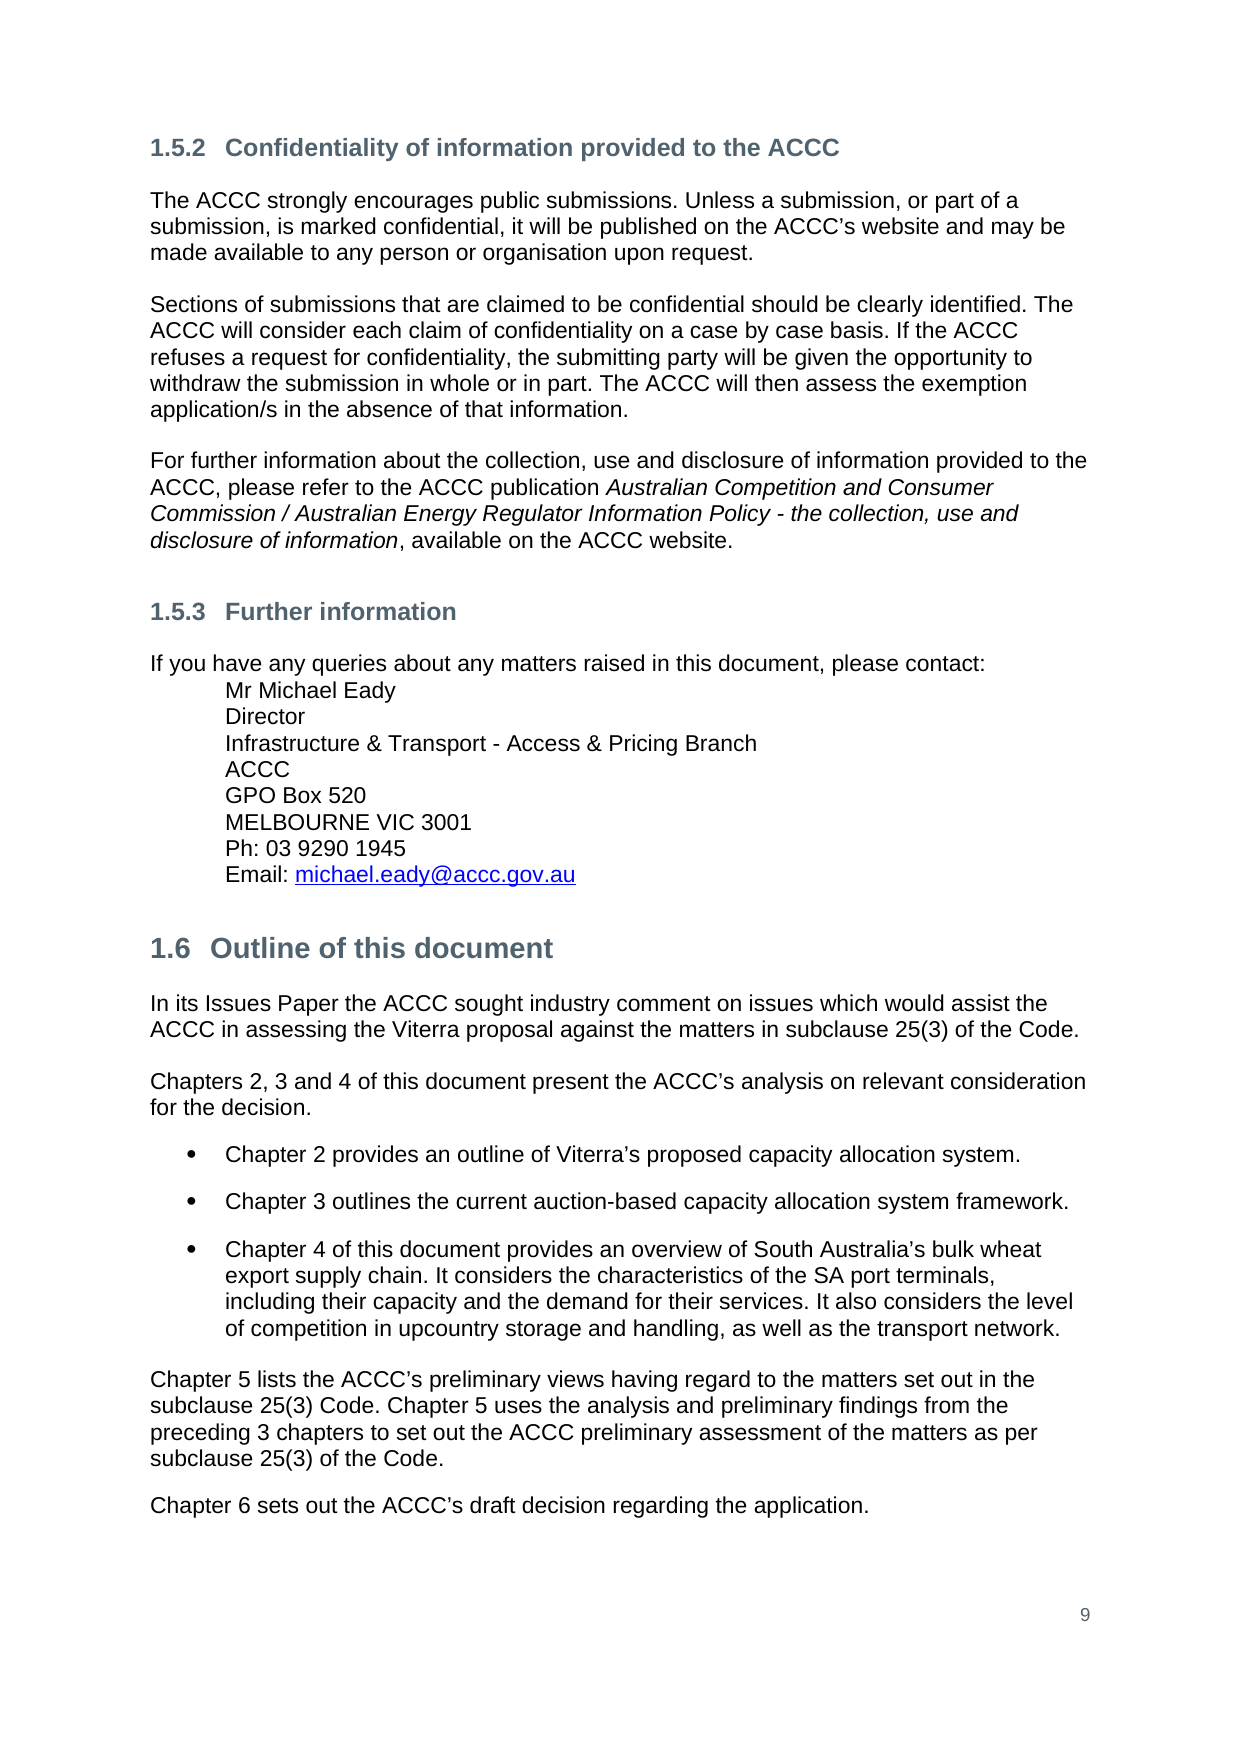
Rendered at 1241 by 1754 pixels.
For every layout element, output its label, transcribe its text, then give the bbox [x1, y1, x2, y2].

text If you have any queries about any matters raised in this document, please contact: [150, 650, 1090, 677]
list Chapter 4 of this document provides an overview of South Australia’s bulk wheat export supply chain. It considers the characteristics of the SA port terminals, including their capacity and the demand for their services. It also considers the level of competition in upcountry storage and handling, as well as the transport network. [187, 1236, 1090, 1341]
list In its Issues Paper the ACCC sought industry comment on issues which would assist the ACCC in assessing the Viterra proposal against the matters in subclause 25(3) of the Code. [150, 990, 1090, 1043]
subtitle Outline of this document [150, 931, 1090, 965]
text The ACCC strongly encourages public submissions. Unless a submission, or part of a submission, is marked confidential, it will be published on the ACCC’s website and may be made available to any person or organisation upon request. [150, 187, 1090, 266]
text ACCC [225, 756, 1090, 782]
text Ph: 03 9290 1945 [225, 835, 1090, 861]
subtitle Confidentiality of information provided to the ACCC [150, 133, 1090, 162]
text Email: michael.eady@accc.gov.au [225, 861, 1090, 888]
text Mr Michael Eady [225, 677, 1090, 703]
list Chapter 2 provides an outline of Viterra’s proposed capacity allocation system. [187, 1141, 1090, 1167]
text Chapter 5 lists the ACCC’s preliminary views having regard to the matters set out in the subclause 25(3) Code. Chapter 5 uses the analysis and preliminary findings from the preceding 3 chapters to set out the ACCC preliminary assessment of the matters as per subclause 25(3) of the Code. [150, 1366, 1090, 1471]
text Sections of submissions that are claimed to be confidential should be clearly identified. The ACCC will consider each claim of confidentiality on a case by case basis. If the ACCC refuses a request for confidentiality, the submitting party will be given the opportunity to withdraw the submission in whole or in part. The ACCC will then assess the exemption application/s in the absence of that information. [150, 291, 1090, 422]
list Chapter 3 outlines the current auction-based capacity allocation system framework. [187, 1188, 1090, 1215]
text GPO Box 520 [225, 782, 1090, 808]
text Chapters 2, 3 and 4 of this document present the ACCC’s analysis on relevant consideration for the decision. [150, 1068, 1090, 1120]
subtitle Further information [150, 597, 1090, 625]
text MELBOURNE VIC 3001 [225, 808, 1090, 835]
list Chapter 6 sets out the ACCC’s draft decision regarding the application. [150, 1492, 1090, 1518]
text Infrastructure & Transport - Access & Pricing Branch [225, 729, 1090, 756]
text For further information about the collection, use and disclosure of information provided to the ACCC, please refer to the ACCC publication Australian Competition and Consumer Commission / Australian Energy Regulator Information Policy - the collection, use and disclosure of information, available on the ACCC website. [150, 447, 1090, 553]
text Director [225, 703, 1090, 729]
